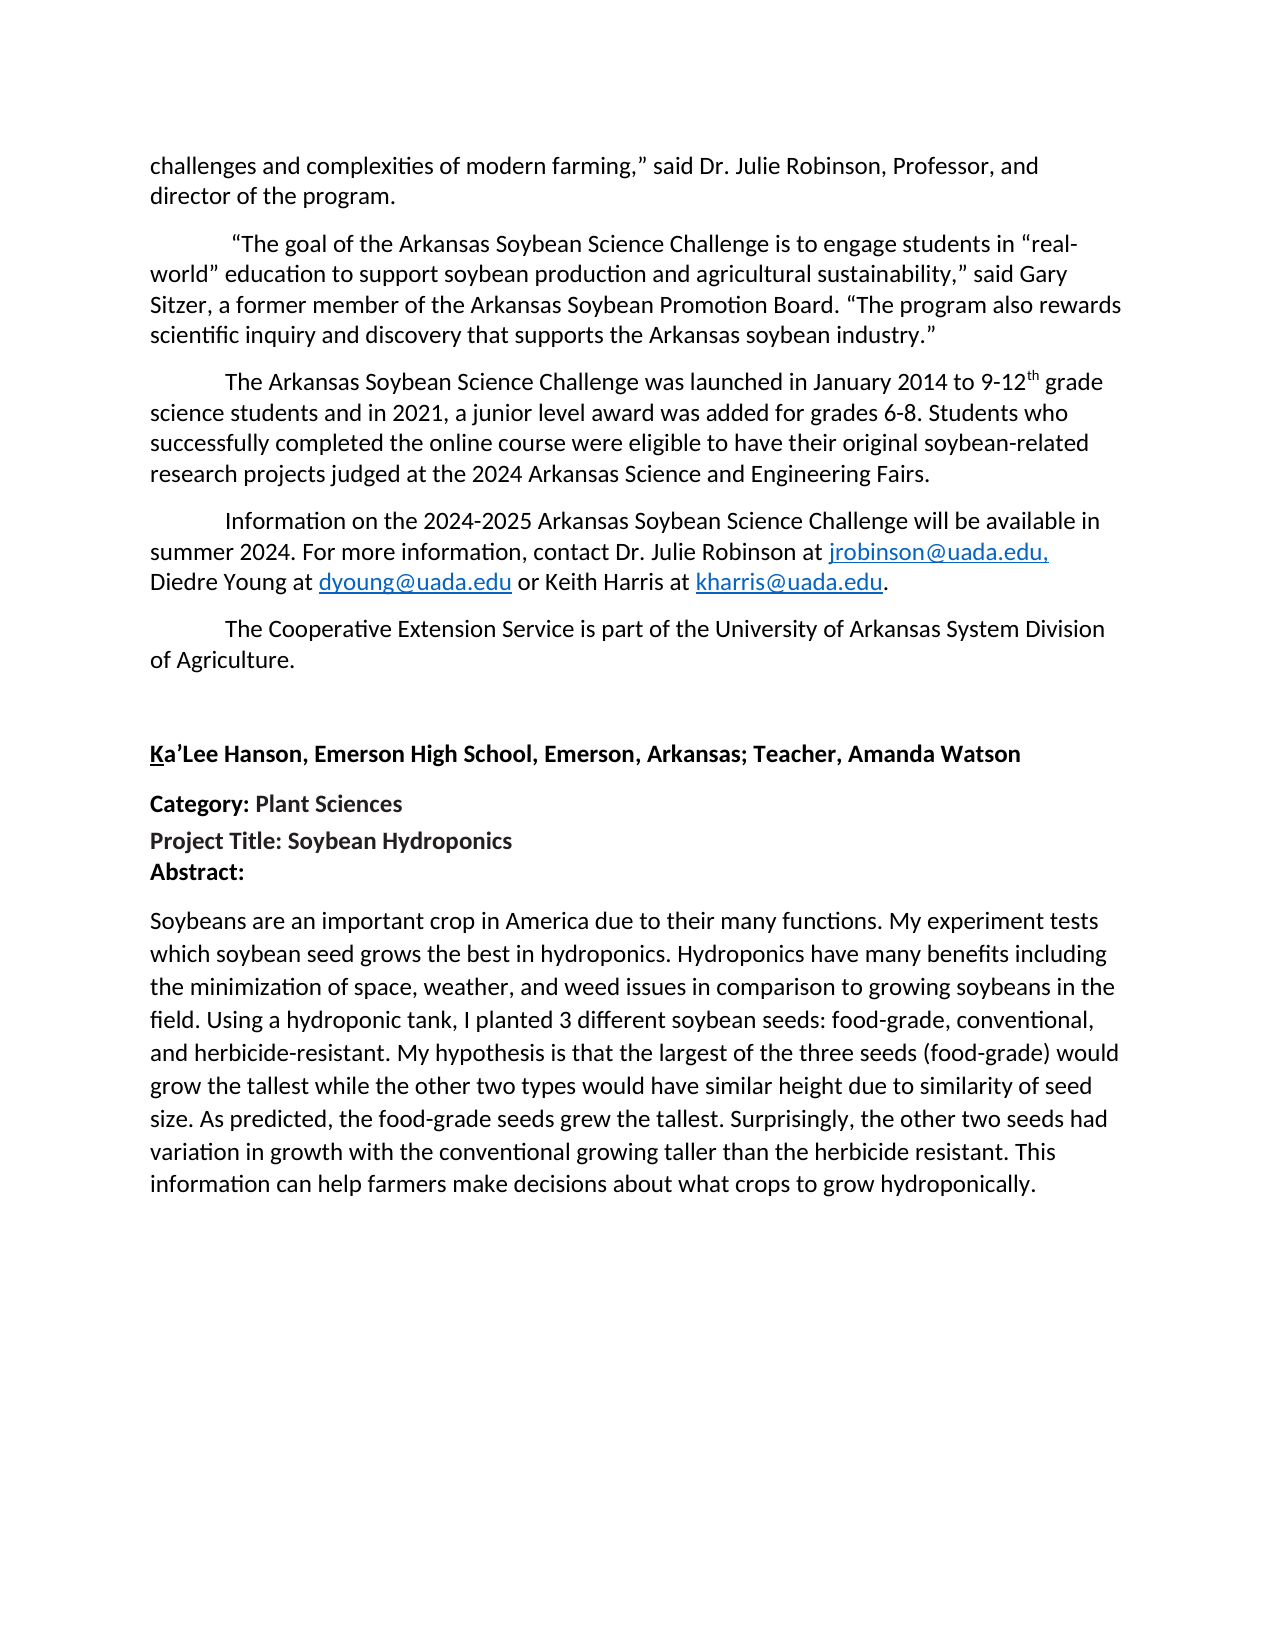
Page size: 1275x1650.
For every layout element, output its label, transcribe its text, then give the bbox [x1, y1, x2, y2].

text Project Title: Soybean Hydroponics [150, 825, 1127, 856]
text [150, 150, 1125, 211]
text Information on the 2024-2025 Arkansas Soybean Science Challenge will be available in summer 2024. For more information, contact Dr. Julie Robinson at jrobinson@uada.edu, Diedre Young at dyoung@uada.edu or Keith Harris at kharris@uada.edu. [150, 505, 1125, 597]
text Ka’Lee Hanson, Emerson High School, Emerson, Arkansas; Teacher, Amanda Watson [150, 738, 1125, 769]
text The Arkansas Soybean Science Challenge was launched in January 2014 to 9-12th grade science students and in 2021, a junior level award was added for grades 6-8. Students who successfully completed the online course were eligible to have their original soybean-related research projects judged at the 2024 Arkansas Science and Engineering Fairs. [150, 366, 1125, 488]
text The Cooperative Extension Service is part of the University of Arkansas System Division of Agriculture. [150, 613, 1125, 674]
text Soybeans are an important crop in America due to their many functions. My experiment tests which soybean seed grows the best in hydroponics. Hydroponics have many benefits including the minimization of space, weather, and weed issues in comparison to growing soybeans in the field. Using a hydroponic tank, I planted 3 different soybean seeds: food-grade, conventional, and herbicide-resistant. My hypothesis is that the largest of the three seeds (food-grade) would grow the tallest while the other two types would have similar height due to similarity of seed size. As predicted, the food-grade seeds grew the tallest. Surprisingly, the other two seeds had variation in growth with the conventional growing taller than the herbicide resistant. This information can help farmers make decisions about what crops to grow hydroponically. [150, 905, 1125, 1199]
text Category: Plant Sciences [150, 788, 1127, 818]
text Abstract: [150, 856, 1125, 886]
text “The goal of the Arkansas Soybean Science Challenge is to engage students in “real- world” education to support soybean production and agricultural sustainability,” said Gary Sitzer, a former member of the Arkansas Soybean Promotion Board. “The program also rewards scientific inquiry and discovery that supports the Arkansas soybean industry.” [150, 228, 1125, 350]
